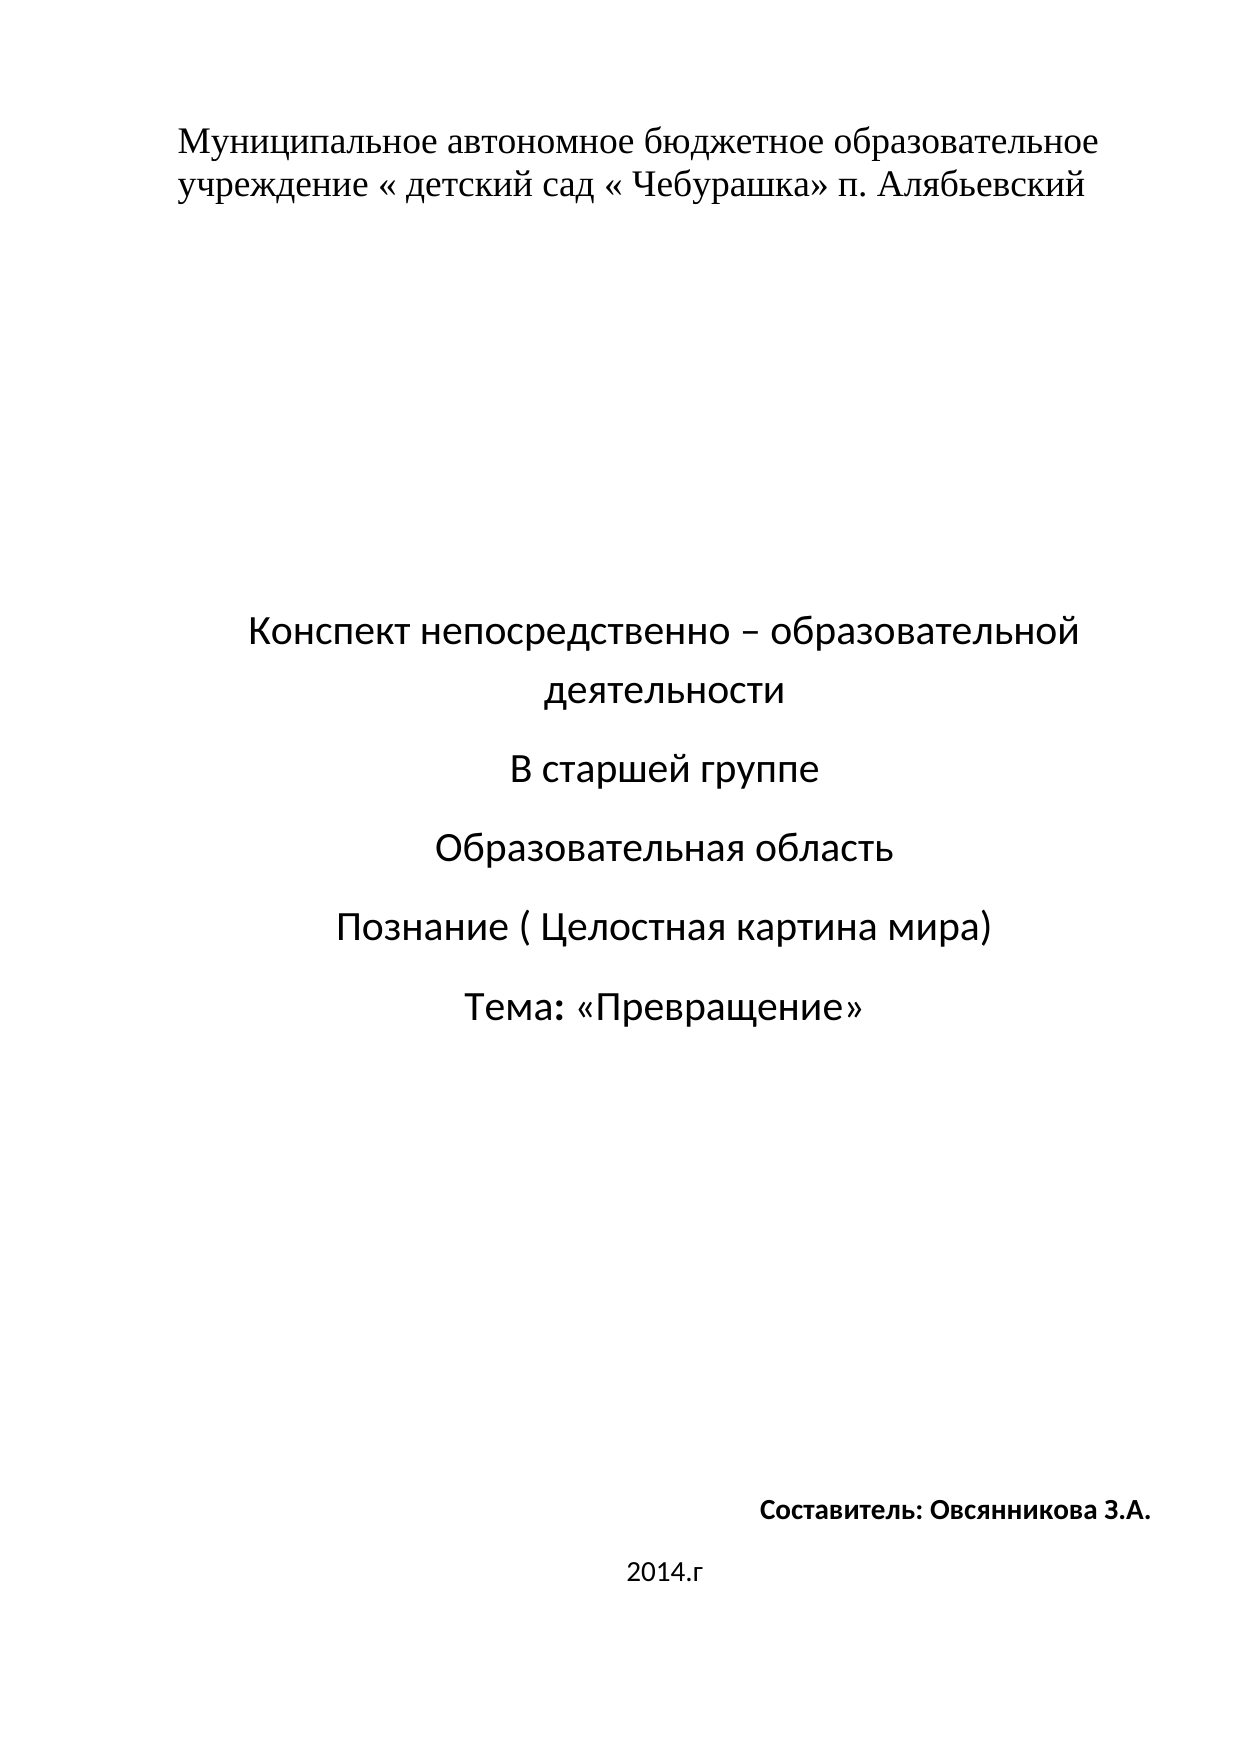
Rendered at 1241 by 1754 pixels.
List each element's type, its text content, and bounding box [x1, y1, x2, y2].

text Образовательная область [177, 821, 1152, 872]
text Познание ( Целостная картина мира) [177, 900, 1152, 951]
text Тема: «Превращение» [177, 980, 1152, 1031]
text 2014.г [177, 1553, 1152, 1589]
text В старшей группе [177, 742, 1152, 793]
text Конспект непосредственно – образовательной деятельности [177, 604, 1152, 713]
text Составитель: Овсянникова З.А. [177, 1491, 1152, 1527]
text Муниципальное автономное бюджетное образовательное учреждение « детский сад « Чебурашка» п. Алябьевский [177, 118, 1152, 204]
